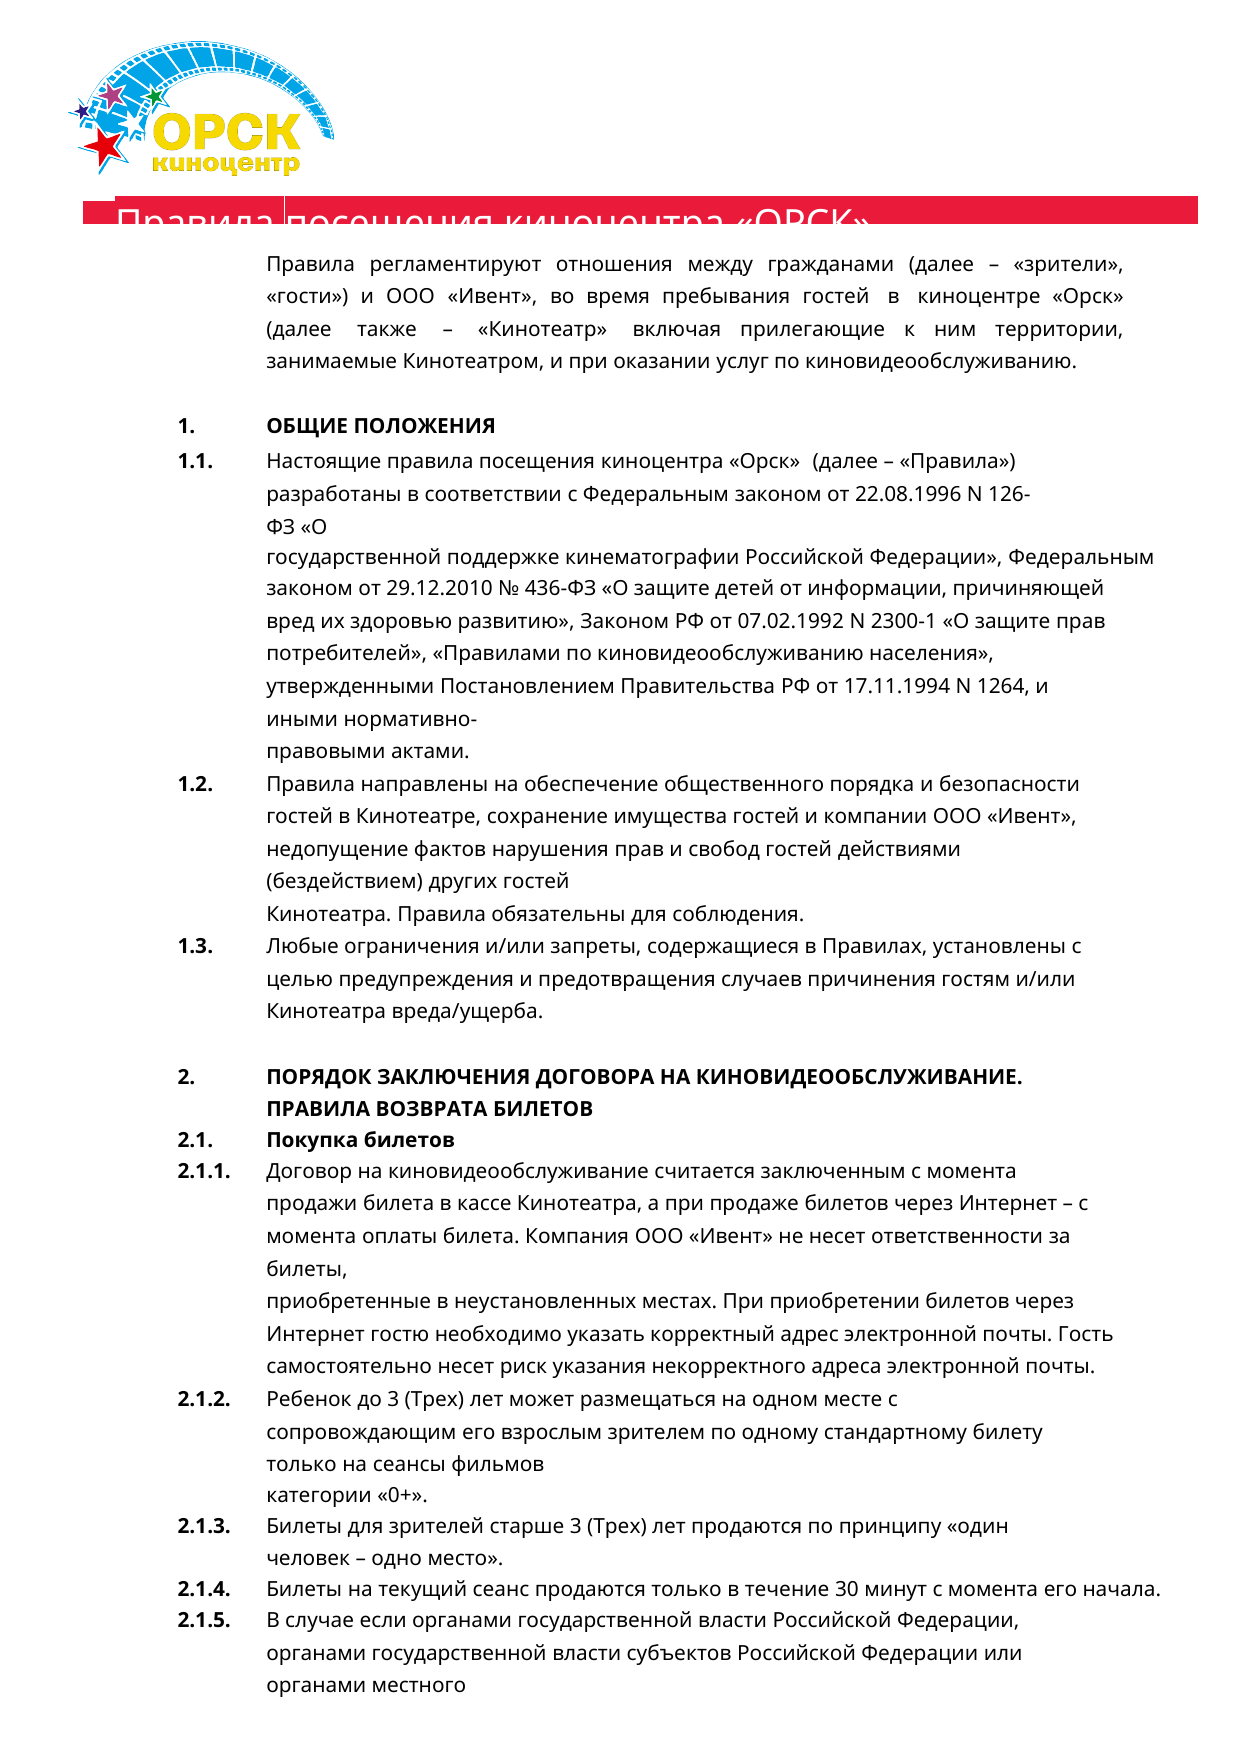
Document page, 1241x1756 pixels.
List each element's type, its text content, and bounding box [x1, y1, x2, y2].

list Ребенок до 3 (Трех) лет может размещаться на одном месте с сопровождающим его взрослым зрителем по одному стандартному билету только на сеансы фильмов [177, 1384, 1085, 1478]
text законом от 29.12.2010 № 436-ФЗ «О защите детей от информации, причиняющей вред их здоровью развитию», Законом РФ от 07.02.1992 N 2300-1 «О защите прав [266, 573, 1117, 634]
list Настоящие правила посещения киноцентра «Орск» (далее – «Правила») разработаны в соответствии с Федеральным законом от 22.08.1996 N 126-ФЗ «О [177, 444, 1049, 540]
list Билеты на текущий сеанс продаются только в течение 30 минут с момента его начала. [177, 1576, 1207, 1601]
text государственной поддержке кинематографии Российской Федерации», Федеральным [266, 544, 1207, 569]
list Любые ограничения и/или запреты, содержащиеся в Правилах, установлены с целью предупреждения и предотвращения случаев причинения гостям и/или Кинотеатра вреда/ущерба. [177, 931, 1109, 1025]
list В случае если органами государственной власти Российской Федерации, органами государственной власти субъектов Российской Федерации или органами местного [177, 1605, 1068, 1699]
picture [68, 41, 334, 176]
text правовыми актами. [266, 736, 1207, 765]
list Покупка билетов [177, 1127, 1207, 1152]
subtitle ОБЩИЕ ПОЛОЖЕНИЯ [177, 411, 1207, 440]
text приобретенные в неустановленных местах. При приобретении билетов через Интернет гостю необходимо указать корректный адрес электронной почты. Гость самостоятельно несет риск указания некорректного адреса электронной почты. [266, 1286, 1123, 1380]
list Билеты для зрителей старше 3 (Трех) лет продаются по принципу «один человек – одно место». [177, 1511, 1077, 1572]
text Правила регламентируют отношения между гражданами (далее – «зрители», «гости») и ООО «Ивент», во время пребывания гостей в киноцентре «Орск» (далее также – «Кинотеатр» включая прилегающие к ним территории, занимаемые Кинотеатром, и при оказании услуг по киновидеообслуживанию. [266, 249, 1124, 375]
picture [120, 113, 142, 136]
list Правила направлены на обеспечение общественного порядка и безопасности гостей в Кинотеатре, сохранение имущества гостей и компании ООО «Ивент», недопущение фактов нарушения прав и свобод гостей действиями (бездействием) других гостей [177, 769, 1108, 895]
subtitle ПОРЯДОК ЗАКЛЮЧЕНИЯ ДОГОВОРА НА КИНОВИДЕООБСЛУЖИВАНИЕ. ПРАВИЛА ВОЗВРАТА БИЛЕТОВ [177, 1062, 1034, 1123]
text Кинотеатра. Правила обязательны для соблюдения. [266, 899, 1207, 928]
list Договор на киновидеообслуживание считается заключенным с момента продажи билета в кассе Кинотеатра, а при продаже билетов через Интернет – с момента оплаты билета. Компания ООО «Ивент» не несет ответственности за билеты, [177, 1156, 1108, 1282]
text потребителей», «Правилами по киновидеообслуживанию населения», утвержденными Постановлением Правительства РФ от 17.11.1994 N 1264, и иными нормативно- [266, 638, 1112, 732]
text категории «0+». [266, 1482, 1207, 1507]
picture [206, 41, 334, 135]
